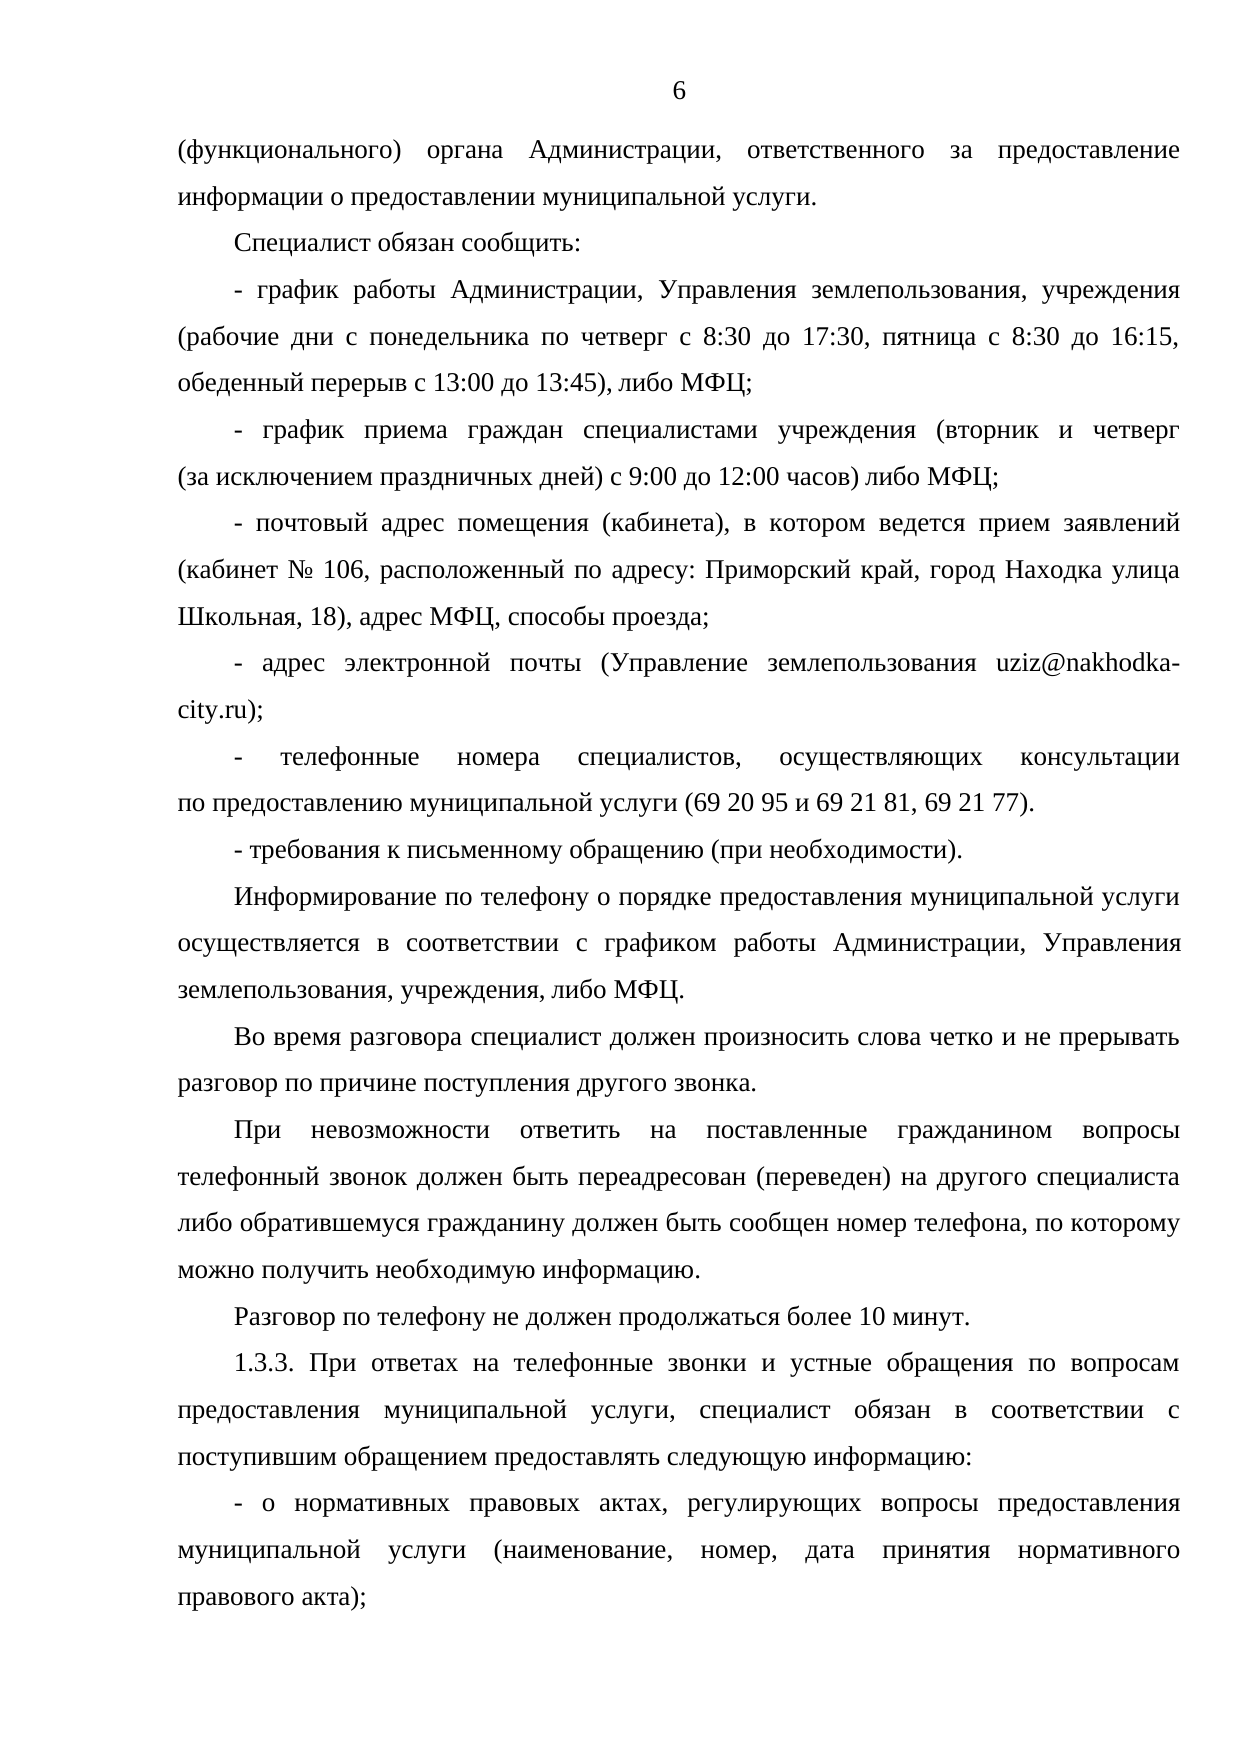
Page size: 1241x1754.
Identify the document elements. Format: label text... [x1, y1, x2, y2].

text Во время разговора специалист должен произносить слова четко и не прерывать разговор по причине поступления другого звонка. [177, 1019, 1181, 1097]
text При невозможности ответить на поставленные гражданином вопросы телефонный звонок должен быть переадресован (переведен) на другого специалиста либо обратившемуся гражданину должен быть сообщен номер телефона, по которому можно получить необходимую информацию. [177, 1113, 1181, 1284]
text 1.3.3. При ответах на телефонные звонки и устные обращения по вопросам предоставления муниципальной услуги, специалист обязан в соответствии с поступившим обращением предоставлять следующую информацию: [177, 1346, 1181, 1471]
text - почтовый адрес помещения (кабинета), в котором ведется прием заявлений (кабинет № 106, расположенный по адресу: Приморский край, город Находка улица Школьная, 18), адрес МФЦ, способы проезда; [177, 506, 1181, 631]
text - телефонные номера специалистов, осуществляющих консультации по предоставлению муниципальной услуги (69 20 95 и 69 21 81, 69 21 77). [177, 739, 1181, 817]
text - о нормативных правовых актах, регулирующих вопросы предоставления муниципальной услуги (наименование, номер, дата принятия нормативного правового акта); [177, 1486, 1181, 1611]
text - требования к письменному обращению (при необходимости). [177, 833, 1181, 864]
text Разговор по телефону не должен продолжаться более 10 минут. [177, 1299, 1181, 1331]
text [177, 133, 1181, 211]
text - график приема граждан специалистами учреждения (вторник и четверг (за исключением праздничных дней) с 9:00 до 12:00 часов) либо МФЦ; [177, 413, 1181, 491]
text - график работы Администрации, Управления землепользования, учреждения (рабочие дни с понедельника по четверг с 8:30 до 17:30, пятница с 8:30 до 16:15, обеденный перерыв с 13:00 до 13:45), либо МФЦ; [177, 273, 1181, 397]
text Специалист обязан сообщить: [177, 226, 1181, 257]
text Информирование по телефону о порядке предоставления муниципальной услуги осуществляется в соответствии с графиком работы Администрации, Управления землепользования, учреждения, либо МФЦ. [177, 879, 1181, 1004]
text - адрес электронной почты (Управление землепользования uziz@nakhodka-city.ru); [177, 646, 1181, 724]
